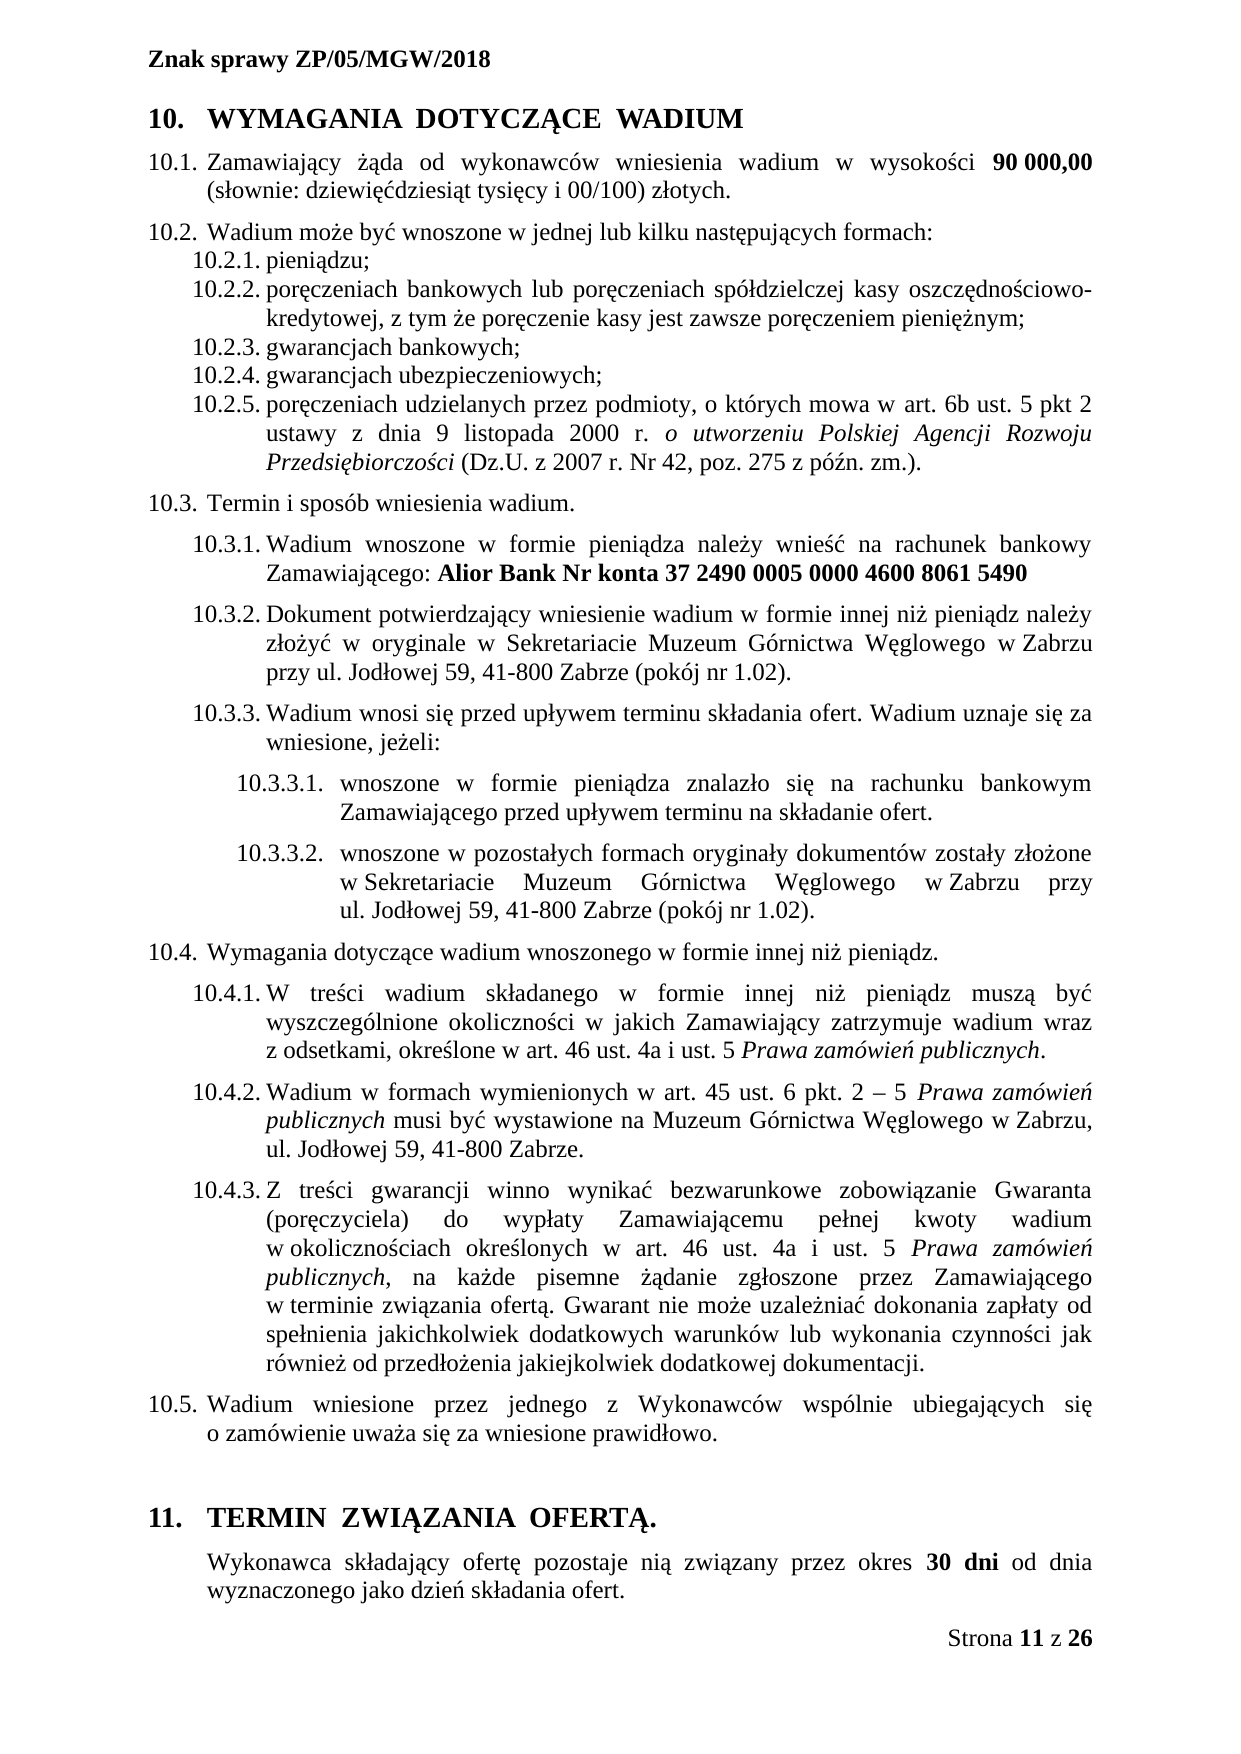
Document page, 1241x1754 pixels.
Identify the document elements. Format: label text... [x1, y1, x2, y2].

text 10.2.2. poręczeniach bankowych lub poręczeniach spółdzielczej kasy oszczędnościowo-kredytowej, z tym że poręczenie kasy jest zawsze poręczeniem pieniężnym; [192, 274, 1093, 332]
list 10.3.3.1. wnoszone w formie pieniądza znalazło się na rachunku bankowym Zamawiającego przed upływem terminu na składanie ofert. [236, 768, 1093, 826]
list 10.3. Termin i sposób wniesienia wadium. [148, 488, 1093, 517]
text 10.2.4. gwarancjach ubezpieczeniowych; [192, 361, 1093, 389]
subtitle 10. WYMAGANIA DOTYCZĄCE WADIUM [148, 101, 1093, 134]
text 10.3.2. Dokument potwierdzający wniesienie wadium w formie innej niż pieniądz należy złożyć w oryginale w Sekretariacie Muzeum Górnictwa Węglowego w Zabrzu przy ul. Jodłowej 59, 41-800 Zabrze (pokój nr 1.02). [192, 599, 1093, 686]
text 10.1. Zamawiający żąda od wykonawców wniesienia wadium w wysokości 90 000,00 (słownie: dziewięćdziesiąt tysięcy i 00/100) złotych. [148, 147, 1093, 204]
text 10.4. Wymagania dotyczące wadium wnoszonego w formie innej niż pieniądz. [148, 937, 1093, 966]
text 10.3.3.2. wnoszone w pozostałych formach oryginały dokumentów zostały złożone w Sekretariacie Muzeum Górnictwa Węglowego w Zabrzu przy ul. Jodłowej 59, 41-800 Zabrze (pokój nr 1.02). [236, 838, 1093, 924]
text 10.2.3. gwarancjach bankowych; [192, 332, 1093, 361]
text 10.4.2. Wadium w formach wymienionych w art. 45 ust. 6 pkt. 2 – 5 Prawa zamówień publicznych musi być wystawione na Muzeum Górnictwa Węglowego w Zabrzu, ul. Jodłowej 59, 41-800 Zabrze. [192, 1077, 1093, 1163]
text 10.2.1. pieniądzu; [192, 246, 1093, 274]
text 10.4.3. Z treści gwarancji winno wynikać bezwarunkowe zobowiązanie Gwaranta (poręczyciela) do wypłaty Zamawiającemu pełnej kwoty wadium w okolicznościach określonych w art. 46 ust. 4a i ust. 5 Prawa zamówień publicznych, na każde pisemne żądanie zgłoszone przez Zamawiającego w terminie związania ofertą. Gwarant nie może uzależniać dokonania zapłaty od spełnienia jakichkolwiek dodatkowych warunków lub wykonania czynności jak również od przedłożenia jakiejkolwiek dodatkowej dokumentacji. [192, 1176, 1093, 1377]
text 10.5. Wadium wniesione przez jednego z Wykonawców wspólnie ubiegających się o zamówienie uważa się za wniesione prawidłowo. [148, 1389, 1093, 1447]
text 10.2.5. poręczeniach udzielanych przez podmioty, o których mowa w art. 6b ust. 5 pkt 2 ustawy z dnia 9 listopada 2000 r. o utworzeniu Polskiej Agencji Rozwoju Przedsiębiorczości (Dz.U. z 2007 r. Nr 42, poz. 275 z późn. zm.). [192, 389, 1093, 476]
list 10.2. Wadium może być wnoszone w jednej lub kilku następujących formach: [148, 217, 1093, 246]
text 10.3.1. Wadium wnoszone w formie pieniądza należy wnieść na rachunek bankowy Zamawiającego: Alior Bank Nr konta 37 2490 0005 0000 4600 8061 5490 [192, 529, 1093, 587]
text Wykonawca składający ofertę pozostaje nią związany przez okres 30 dni od dnia wyznaczonego jako dzień składania ofert. [207, 1547, 1093, 1604]
subtitle 11. TERMIN ZWIĄZANIA OFERTĄ. [148, 1501, 1093, 1534]
list 10.3.3. Wadium wnosi się przed upływem terminu składania ofert. Wadium uznaje się za wniesione, jeżeli: [192, 698, 1093, 756]
text 10.4.1. W treści wadium składanego w formie innej niż pieniądz muszą być wyszczególnione okoliczności w jakich Zamawiający zatrzymuje wadium wraz z odsetkami, określone w art. 46 ust. 4a i ust. 5 Prawa zamówień publicznych. [192, 978, 1093, 1064]
